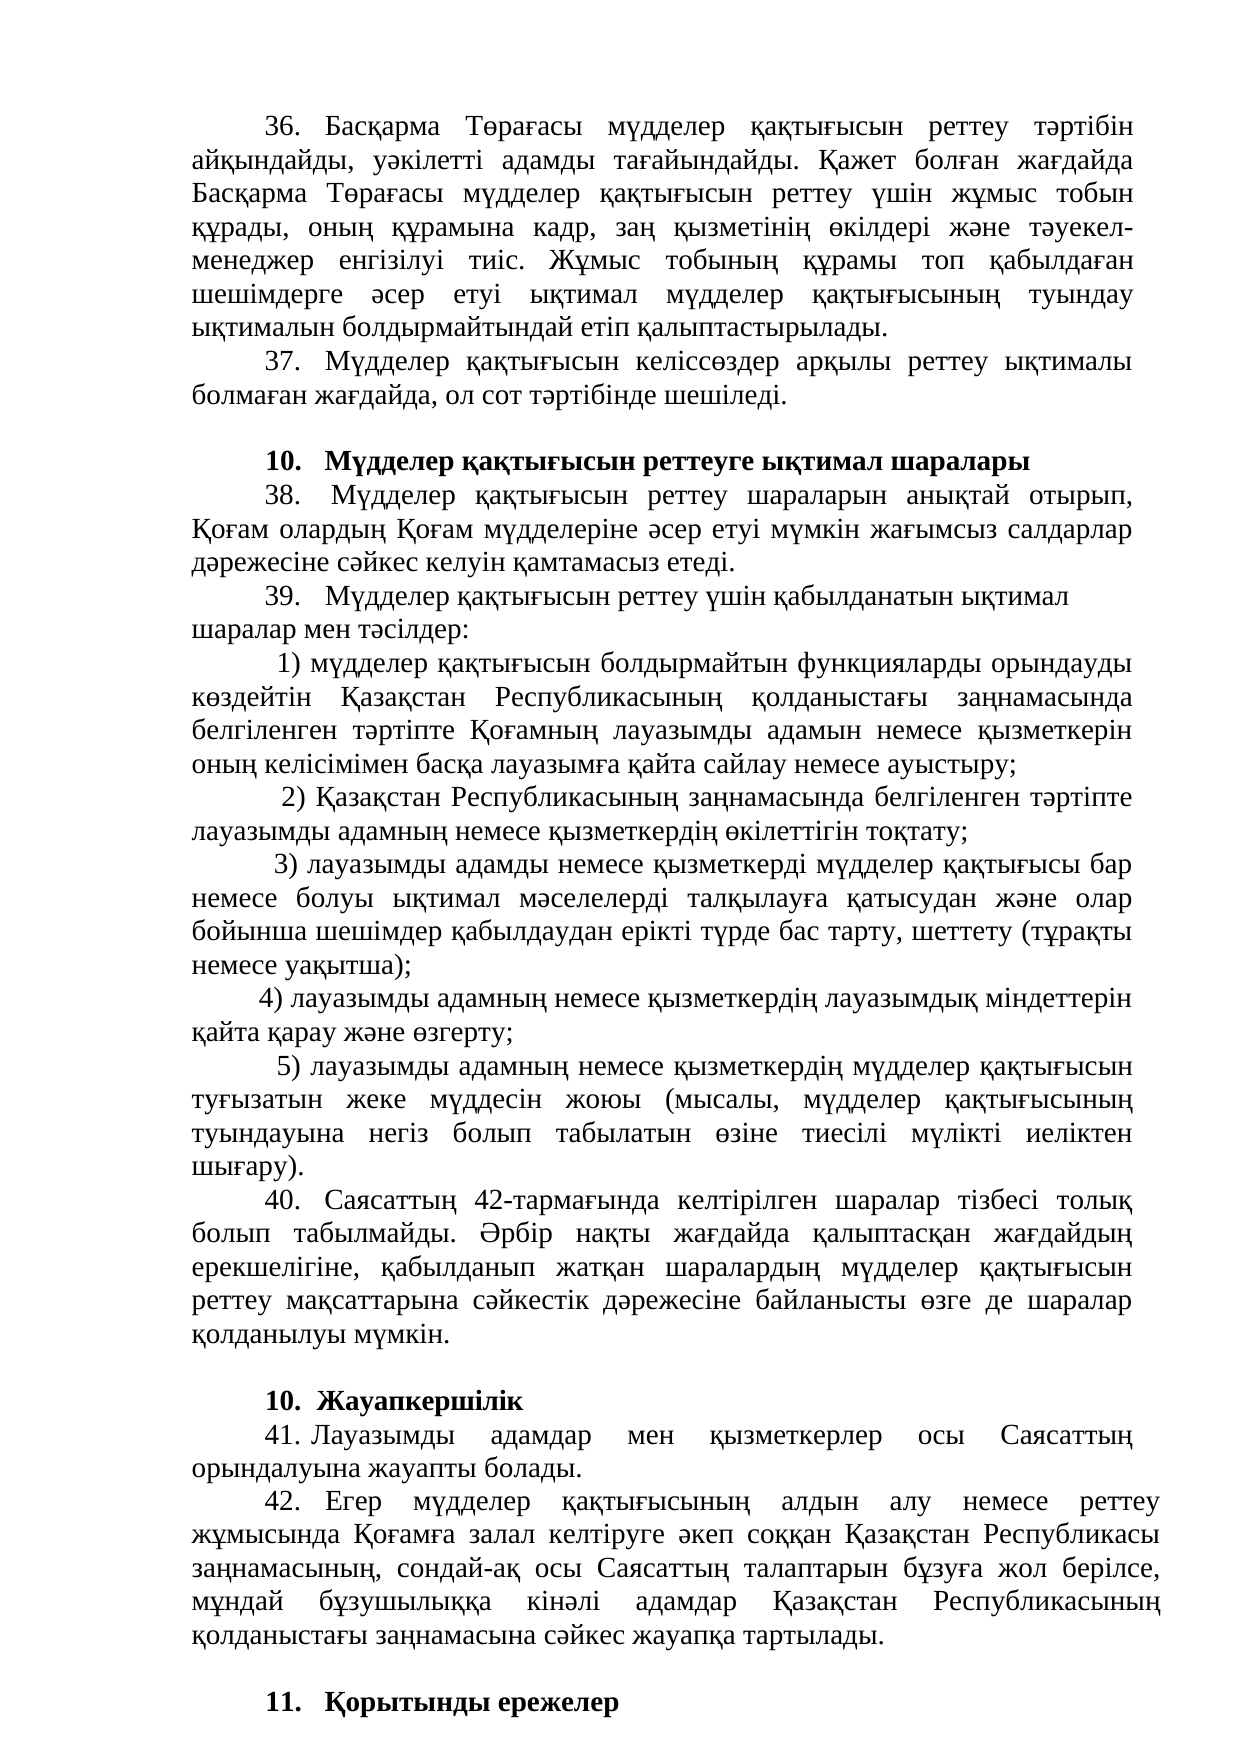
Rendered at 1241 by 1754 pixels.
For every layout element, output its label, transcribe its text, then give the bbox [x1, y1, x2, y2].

list 38. Мүдделер қақтығысын реттеу шараларын анықтай отырып, Қоғам олардың Қоғам мүдделеріне әсер етуі мүмкін жағымсыз салдарлар дәрежесіне сәйкес келуін қамтамасыз етеді. [191, 477, 1133, 578]
subtitle 10. Мүдделер қақтығысын реттеуге ықтимал шаралары [265, 444, 1161, 477]
list 1) мүдделер қақтығысын болдырмайтын функцияларды орындауды көздейтін Қазақстан Республикасының қолданыстағы заңнамасында белгіленген тәртіпте Қоғамның лауазымды адамын немесе қызметкерін оның келісімімен басқа лауазымға қайта сайлау немесе ауыстыру; [191, 645, 1133, 779]
list 36. Басқарма Төрағасы мүдделер қақтығысын реттеу тәртібін айқындайды, уәкілетті адамды тағайындайды. Қажет болған жағдайда Басқарма Төрағасы мүдделер қақтығысын реттеу үшін жұмыс тобын құрады, оның құрамына кадр, заң қызметінің өкілдері және тәуекел-менеджер енгізілуі тиіс. Жұмыс тобының құрамы топ қабылдаған шешімдерге әсер етуі ықтимал мүдделер қақтығысының туындау ықтималын болдырмайтындай етіп қалыптастырылады. [191, 108, 1134, 343]
list 40. Саясаттың 42-тармағында келтірілген шаралар тізбесі толық болып табылмайды. Әрбір нақты жағдайда қалыптасқан жағдайдың ерекшелігіне, қабылданып жатқан шаралардың мүдделер қақтығысын реттеу мақсаттарына сәйкестік дәрежесіне байланысты өзге де шаралар қолданылуы мүмкін. [191, 1182, 1133, 1349]
list 2) Қазақстан Республикасының заңнамасында белгіленген тәртіпте лауазымды адамның немесе қызметкердің өкілеттігін тоқтату; [191, 779, 1134, 846]
subtitle Қорытынды ережелер [265, 1685, 1161, 1718]
subtitle Жауапкершілік [265, 1383, 1161, 1417]
list 5) лауазымды адамның немесе қызметкердің мүдделер қақтығысын туғызатын жеке мүддесін жоюы (мысалы, мүдделер қақтығысының туындауына негіз болып табылатын өзіне тиесілі мүлікті иеліктен шығару). [191, 1048, 1133, 1182]
list 41. Лауазымды адамдар мен қызметкерлер осы Саясаттың орындалуына жауапты болады. [191, 1417, 1133, 1484]
list 3) лауазымды адамды немесе қызметкерді мүдделер қақтығысы бар немесе болуы ықтимал мәселелерді талқылауға қатысудан және олар бойынша шешімдер қабылдаудан ерікті түрде бас тарту, шеттету (тұрақты немесе уақытша); [191, 846, 1133, 981]
list 4) лауазымды адамның немесе қызметкердің лауазымдық міндеттерін қайта қарау және өзгерту; [191, 981, 1133, 1048]
list 37. Мүдделер қақтығысын келіссөздер арқылы реттеу ықтималы болмаған жағдайда, ол сот тәртібінде шешіледі. [191, 343, 1133, 410]
list 39. Мүдделер қақтығысын реттеу үшін қабылданатын ықтимал шаралар мен тәсілдер: [191, 578, 1133, 645]
list 42. Егер мүдделер қақтығысының алдын алу немесе реттеу жұмысында Қоғамға залал келтіруге әкеп соққан Қазақстан Республикасы заңнамасының, сондай-ақ осы Саясаттың талаптарын бұзуға жол берілсе, мұндай бұзушылыққа кінәлі адамдар Қазақстан Республикасының қолданыстағы заңнамасына сәйкес жауапқа тартылады. [191, 1484, 1161, 1651]
